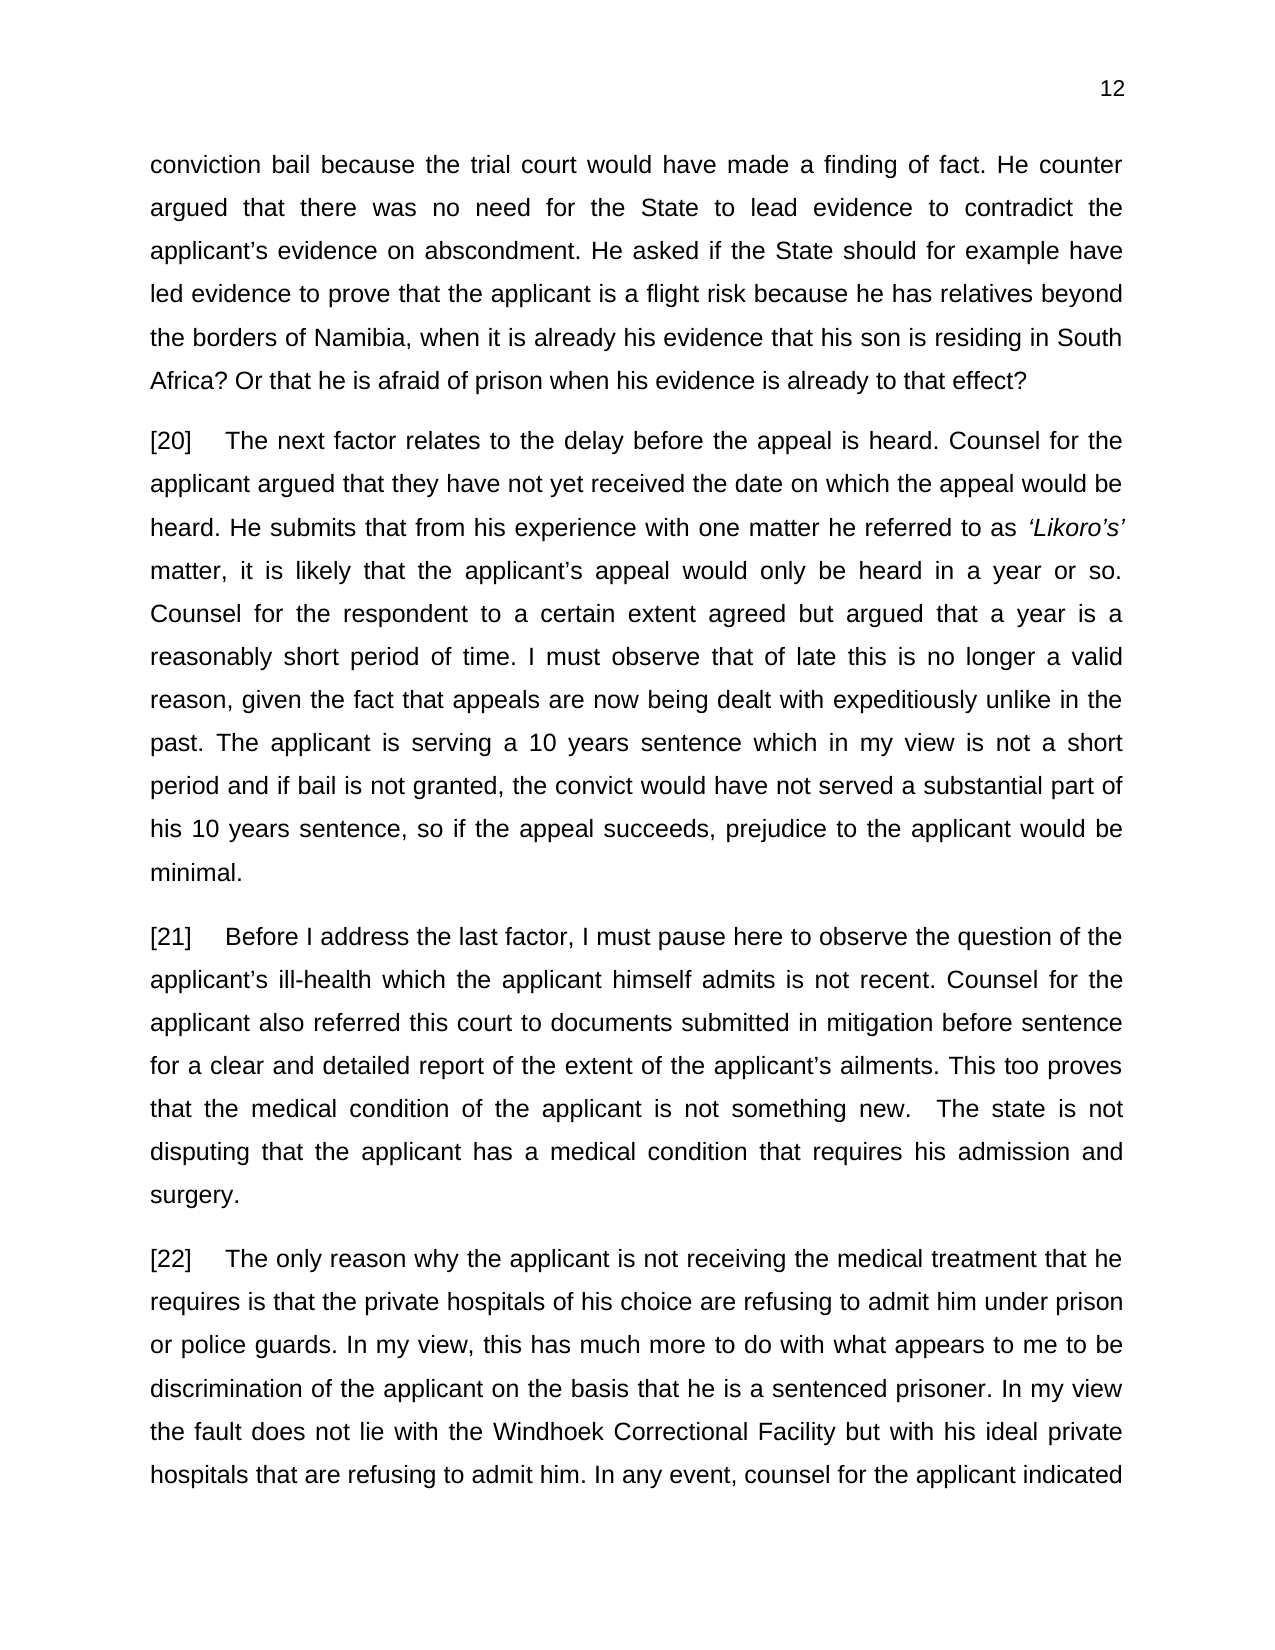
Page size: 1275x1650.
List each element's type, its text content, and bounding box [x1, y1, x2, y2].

text [21] Before I address the last factor, I must pause here to observe the question of the applicant’s ill-health which the applicant himself admits is not recent. Counsel for the applicant also referred this court to documents submitted in mitigation before sentence for a clear and detailed report of the extent of the applicant’s ailments. This too proves that the medical condition of the applicant is not something new. The state is not disputing that the applicant has a medical condition that requires his admission and surgery. [150, 921, 1125, 1209]
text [150, 1244, 1125, 1488]
text [20] The next factor relates to the delay before the appeal is heard. Counsel for the applicant argued that they have not yet received the date on which the appeal would be heard. He submits that from his experience with one matter he referred to as ‘Likoro’s’ matter, it is likely that the applicant’s appeal would only be heard in a year or so. Counsel for the respondent to a certain extent agreed but argued that a year is a reasonably short period of time. I must observe that of late this is no longer a valid reason, given the fact that appeals are now being dealt with expeditiously unlike in the past. The applicant is serving a 10 years sentence which in my view is not a short period and if bail is not granted, the convict would have not served a substantial part of his 10 years sentence, so if the appeal succeeds, prejudice to the applicant would be minimal. [150, 426, 1125, 886]
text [150, 150, 1125, 394]
